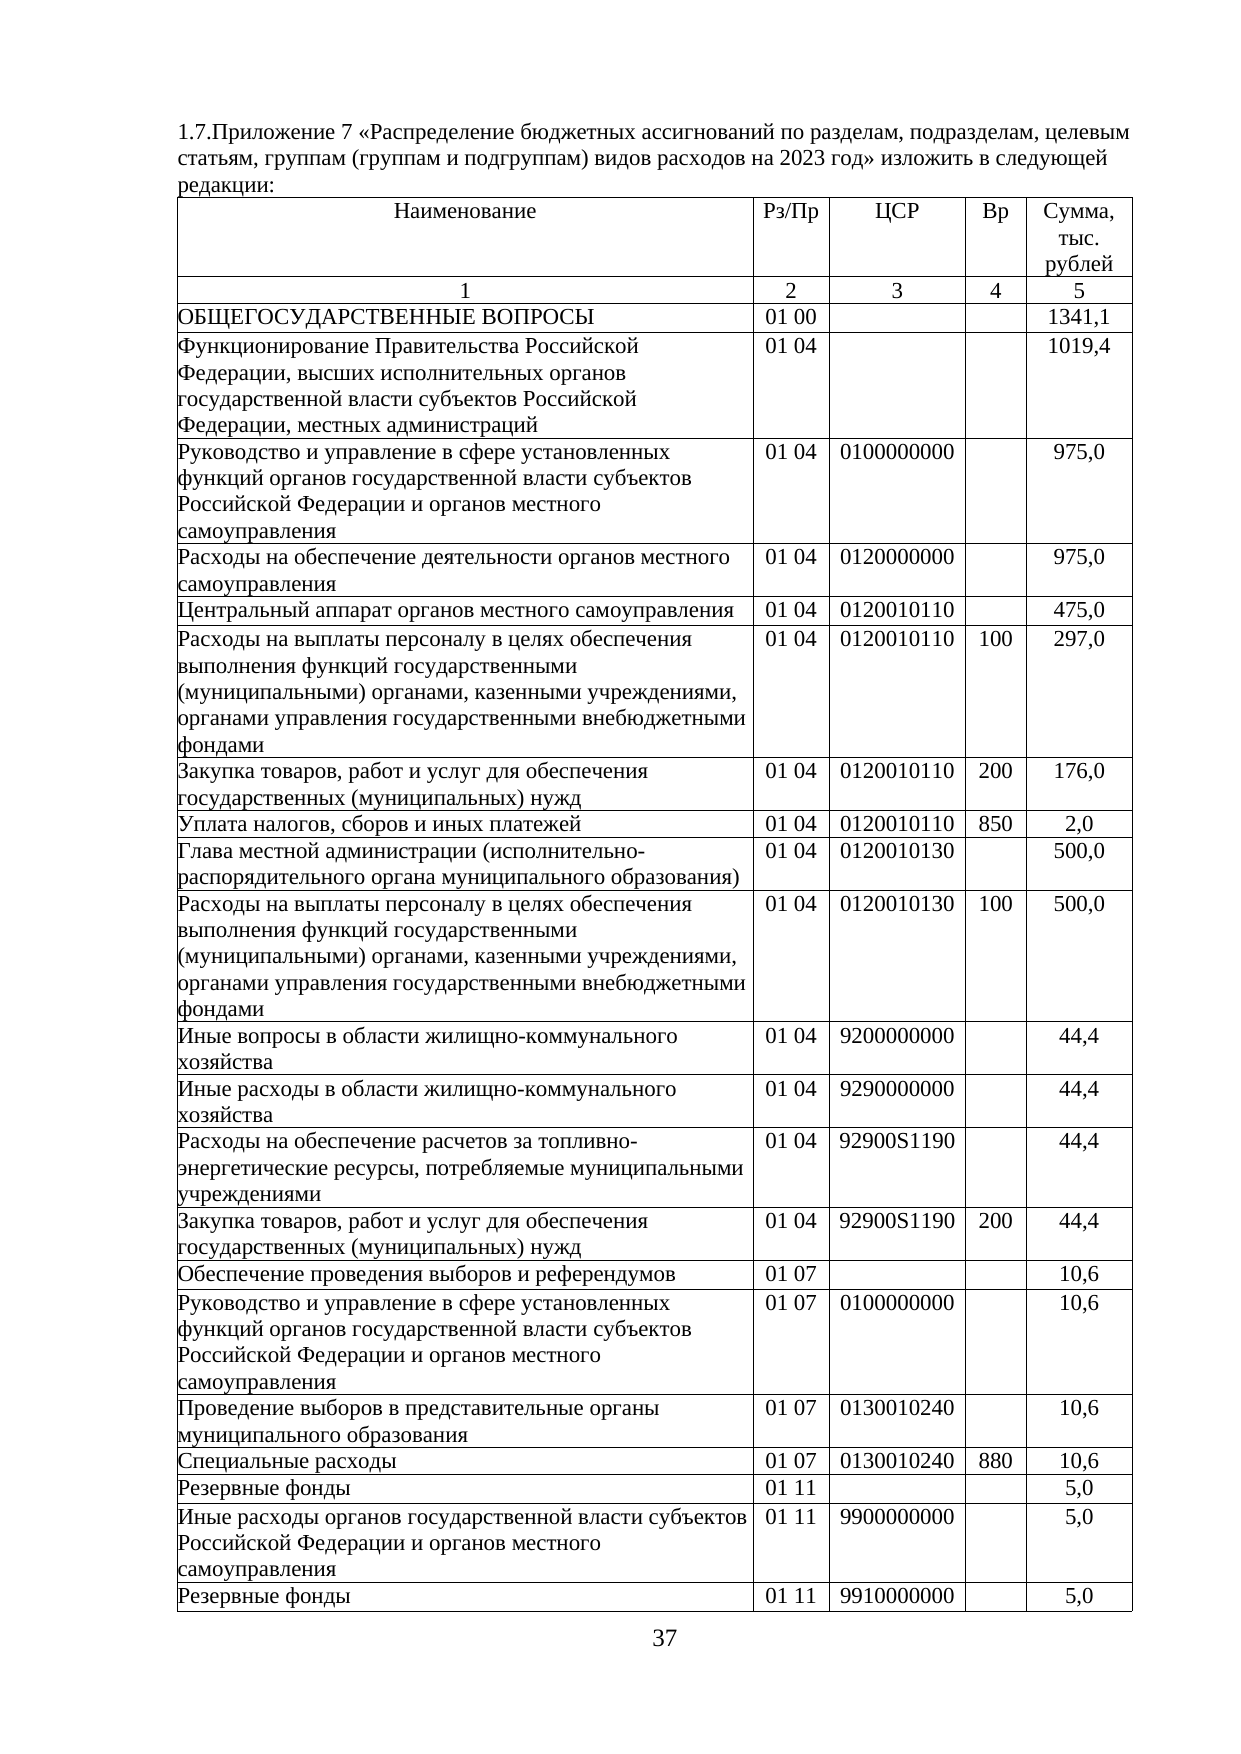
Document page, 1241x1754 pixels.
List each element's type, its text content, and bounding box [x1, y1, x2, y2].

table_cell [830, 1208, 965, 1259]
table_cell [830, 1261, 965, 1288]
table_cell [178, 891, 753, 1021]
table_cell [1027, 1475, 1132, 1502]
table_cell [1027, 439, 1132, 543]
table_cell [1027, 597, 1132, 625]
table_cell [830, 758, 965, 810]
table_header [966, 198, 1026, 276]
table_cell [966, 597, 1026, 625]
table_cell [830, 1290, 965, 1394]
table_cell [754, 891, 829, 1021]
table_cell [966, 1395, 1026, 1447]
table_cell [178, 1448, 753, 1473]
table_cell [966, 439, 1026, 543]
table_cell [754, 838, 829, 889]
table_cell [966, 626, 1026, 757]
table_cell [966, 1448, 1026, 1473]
text 1.7.Приложение 7 «Распределение бюджетных ассигнований по разделам, подразделам, целевым статьям, группам (группам и подгруппам) видов расходов на 2023 год» изложить в следующей редакции: [177, 118, 1152, 197]
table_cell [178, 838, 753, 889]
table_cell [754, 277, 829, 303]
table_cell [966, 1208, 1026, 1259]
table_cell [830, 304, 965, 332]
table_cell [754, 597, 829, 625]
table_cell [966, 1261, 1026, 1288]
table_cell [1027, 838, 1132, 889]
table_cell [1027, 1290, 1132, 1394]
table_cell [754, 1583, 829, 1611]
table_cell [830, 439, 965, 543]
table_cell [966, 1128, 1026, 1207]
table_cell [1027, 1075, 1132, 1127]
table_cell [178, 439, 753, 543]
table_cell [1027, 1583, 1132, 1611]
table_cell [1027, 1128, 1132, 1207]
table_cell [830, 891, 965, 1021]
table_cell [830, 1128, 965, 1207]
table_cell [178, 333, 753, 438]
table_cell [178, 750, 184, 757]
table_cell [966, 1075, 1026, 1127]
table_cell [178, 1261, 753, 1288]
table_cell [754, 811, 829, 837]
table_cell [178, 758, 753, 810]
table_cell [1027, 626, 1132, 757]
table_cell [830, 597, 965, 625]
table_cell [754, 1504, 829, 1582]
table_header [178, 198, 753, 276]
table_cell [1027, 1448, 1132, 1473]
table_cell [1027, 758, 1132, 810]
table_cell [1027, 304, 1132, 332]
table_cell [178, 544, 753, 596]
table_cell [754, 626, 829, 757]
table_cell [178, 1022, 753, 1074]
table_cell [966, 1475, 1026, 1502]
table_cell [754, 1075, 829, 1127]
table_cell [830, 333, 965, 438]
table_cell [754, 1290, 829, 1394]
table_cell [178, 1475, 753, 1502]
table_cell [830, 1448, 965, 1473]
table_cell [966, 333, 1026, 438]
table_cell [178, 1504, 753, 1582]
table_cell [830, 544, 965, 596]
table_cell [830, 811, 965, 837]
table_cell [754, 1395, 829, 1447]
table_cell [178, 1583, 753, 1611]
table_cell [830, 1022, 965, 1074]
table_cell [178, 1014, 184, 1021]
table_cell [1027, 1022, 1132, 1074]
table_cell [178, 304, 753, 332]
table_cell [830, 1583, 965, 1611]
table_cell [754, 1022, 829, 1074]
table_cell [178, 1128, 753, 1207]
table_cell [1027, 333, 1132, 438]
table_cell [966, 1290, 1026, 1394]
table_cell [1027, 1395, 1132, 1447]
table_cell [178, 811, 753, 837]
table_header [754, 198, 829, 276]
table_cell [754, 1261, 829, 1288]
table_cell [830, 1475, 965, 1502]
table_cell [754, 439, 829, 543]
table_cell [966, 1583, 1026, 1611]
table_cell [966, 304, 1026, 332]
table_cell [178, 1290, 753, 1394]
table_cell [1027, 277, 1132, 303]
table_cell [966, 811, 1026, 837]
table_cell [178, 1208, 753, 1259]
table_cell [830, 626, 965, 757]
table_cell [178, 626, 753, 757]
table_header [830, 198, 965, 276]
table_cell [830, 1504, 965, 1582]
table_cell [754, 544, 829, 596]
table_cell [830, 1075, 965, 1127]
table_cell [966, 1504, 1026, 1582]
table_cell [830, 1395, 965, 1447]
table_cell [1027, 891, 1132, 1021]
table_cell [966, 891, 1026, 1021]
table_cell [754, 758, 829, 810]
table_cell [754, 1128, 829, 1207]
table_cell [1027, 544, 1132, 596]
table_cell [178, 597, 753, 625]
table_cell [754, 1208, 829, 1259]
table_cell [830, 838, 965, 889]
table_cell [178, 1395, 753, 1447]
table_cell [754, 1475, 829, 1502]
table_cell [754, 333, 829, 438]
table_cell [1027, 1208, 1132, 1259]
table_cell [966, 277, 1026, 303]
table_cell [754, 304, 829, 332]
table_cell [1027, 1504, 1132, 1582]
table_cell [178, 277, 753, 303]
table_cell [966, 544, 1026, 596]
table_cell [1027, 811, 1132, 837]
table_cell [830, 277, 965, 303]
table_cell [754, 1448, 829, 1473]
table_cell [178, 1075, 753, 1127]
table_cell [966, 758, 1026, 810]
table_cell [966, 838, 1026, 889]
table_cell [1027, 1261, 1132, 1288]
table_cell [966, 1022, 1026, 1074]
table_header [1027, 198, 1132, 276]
